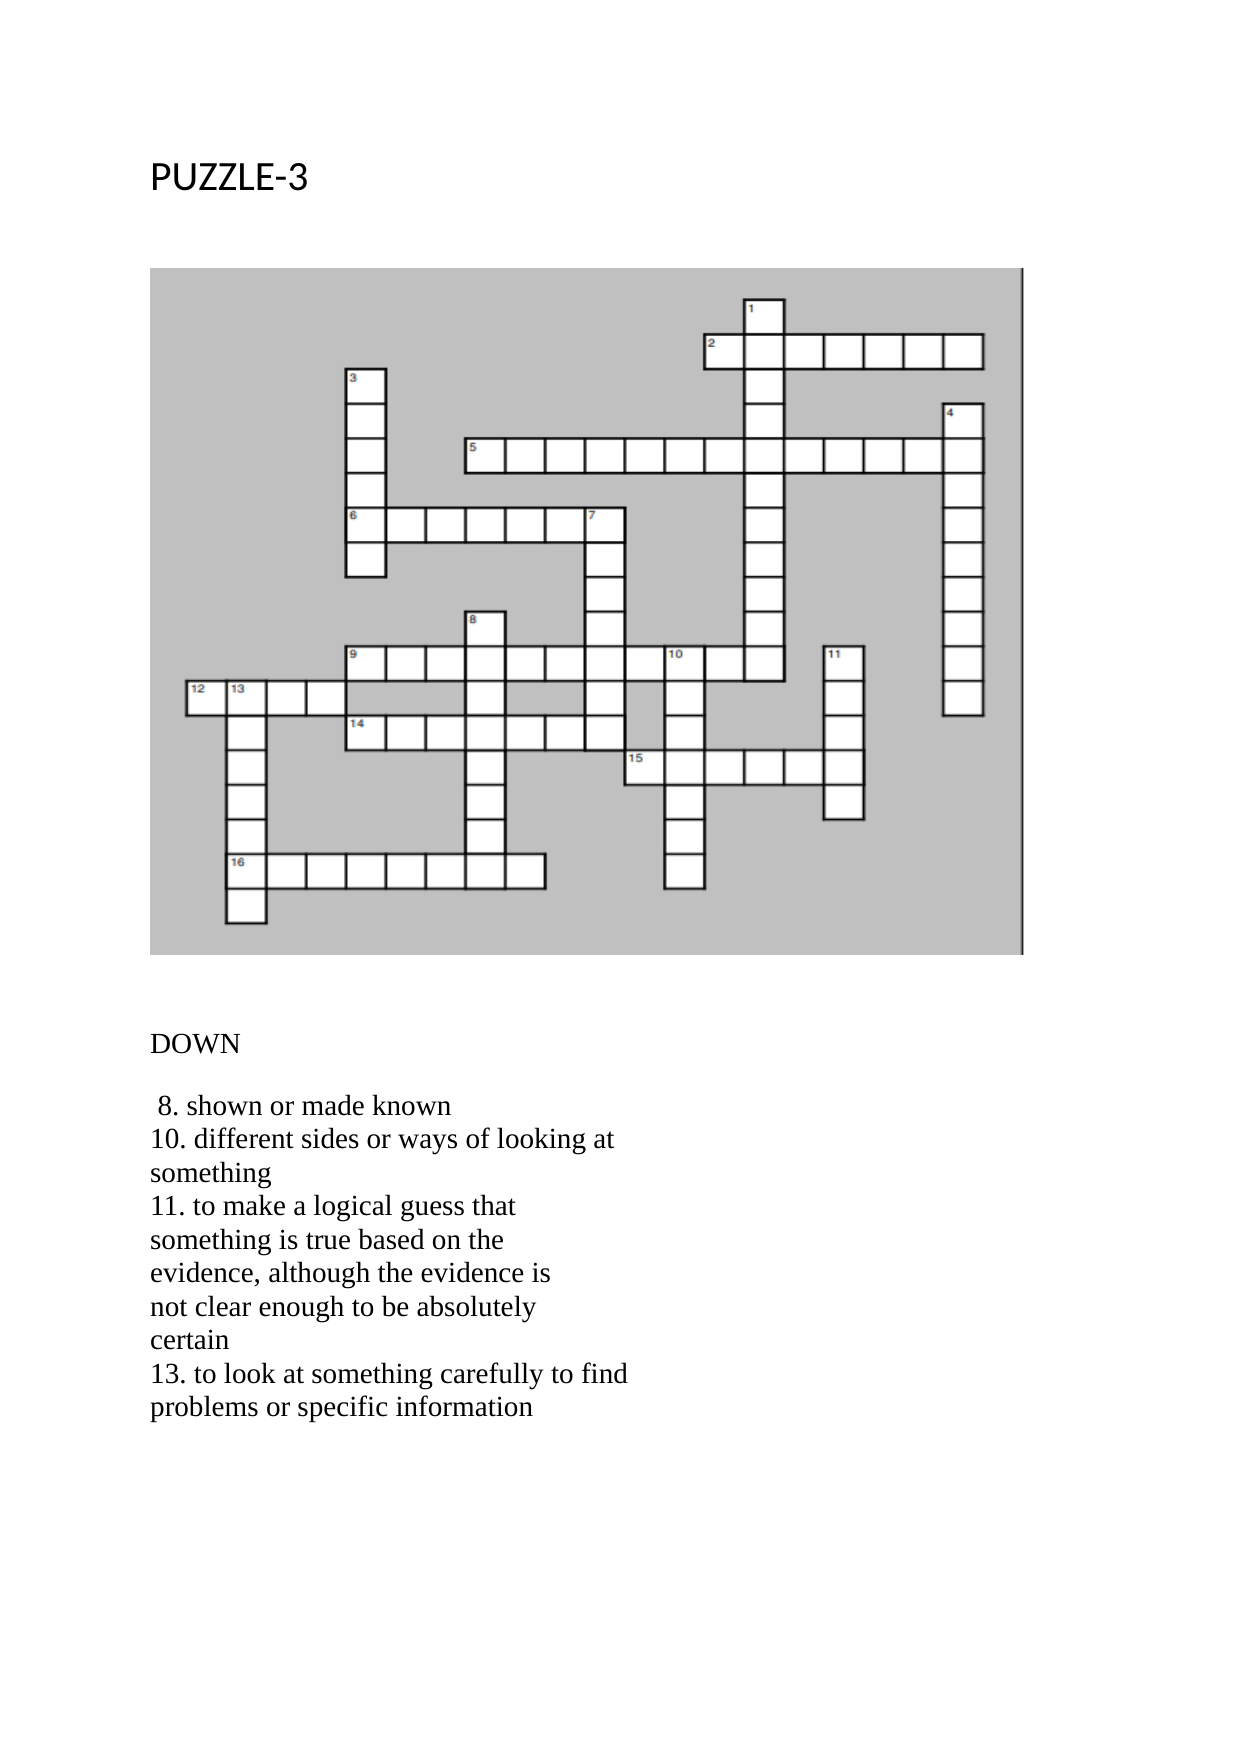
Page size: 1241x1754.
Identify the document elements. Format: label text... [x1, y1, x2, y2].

text problems or specific information [150, 1389, 1090, 1423]
text 13. to look at something carefully to find [150, 1356, 1090, 1389]
picture [150, 268, 1024, 955]
text 8. shown or made known [150, 1088, 1090, 1121]
text something is true based on the [150, 1222, 1090, 1255]
text evidence, although the evidence is [150, 1255, 1090, 1289]
text PUZZLE-3 [150, 150, 1090, 201]
text certain [150, 1322, 1090, 1356]
text 10. different sides or ways of looking at [150, 1121, 1090, 1155]
text DOWN [150, 1026, 1090, 1059]
text something [150, 1155, 1090, 1188]
text not clear enough to be absolutely [150, 1289, 1090, 1322]
text 11. to make a logical guess that [150, 1188, 1090, 1222]
